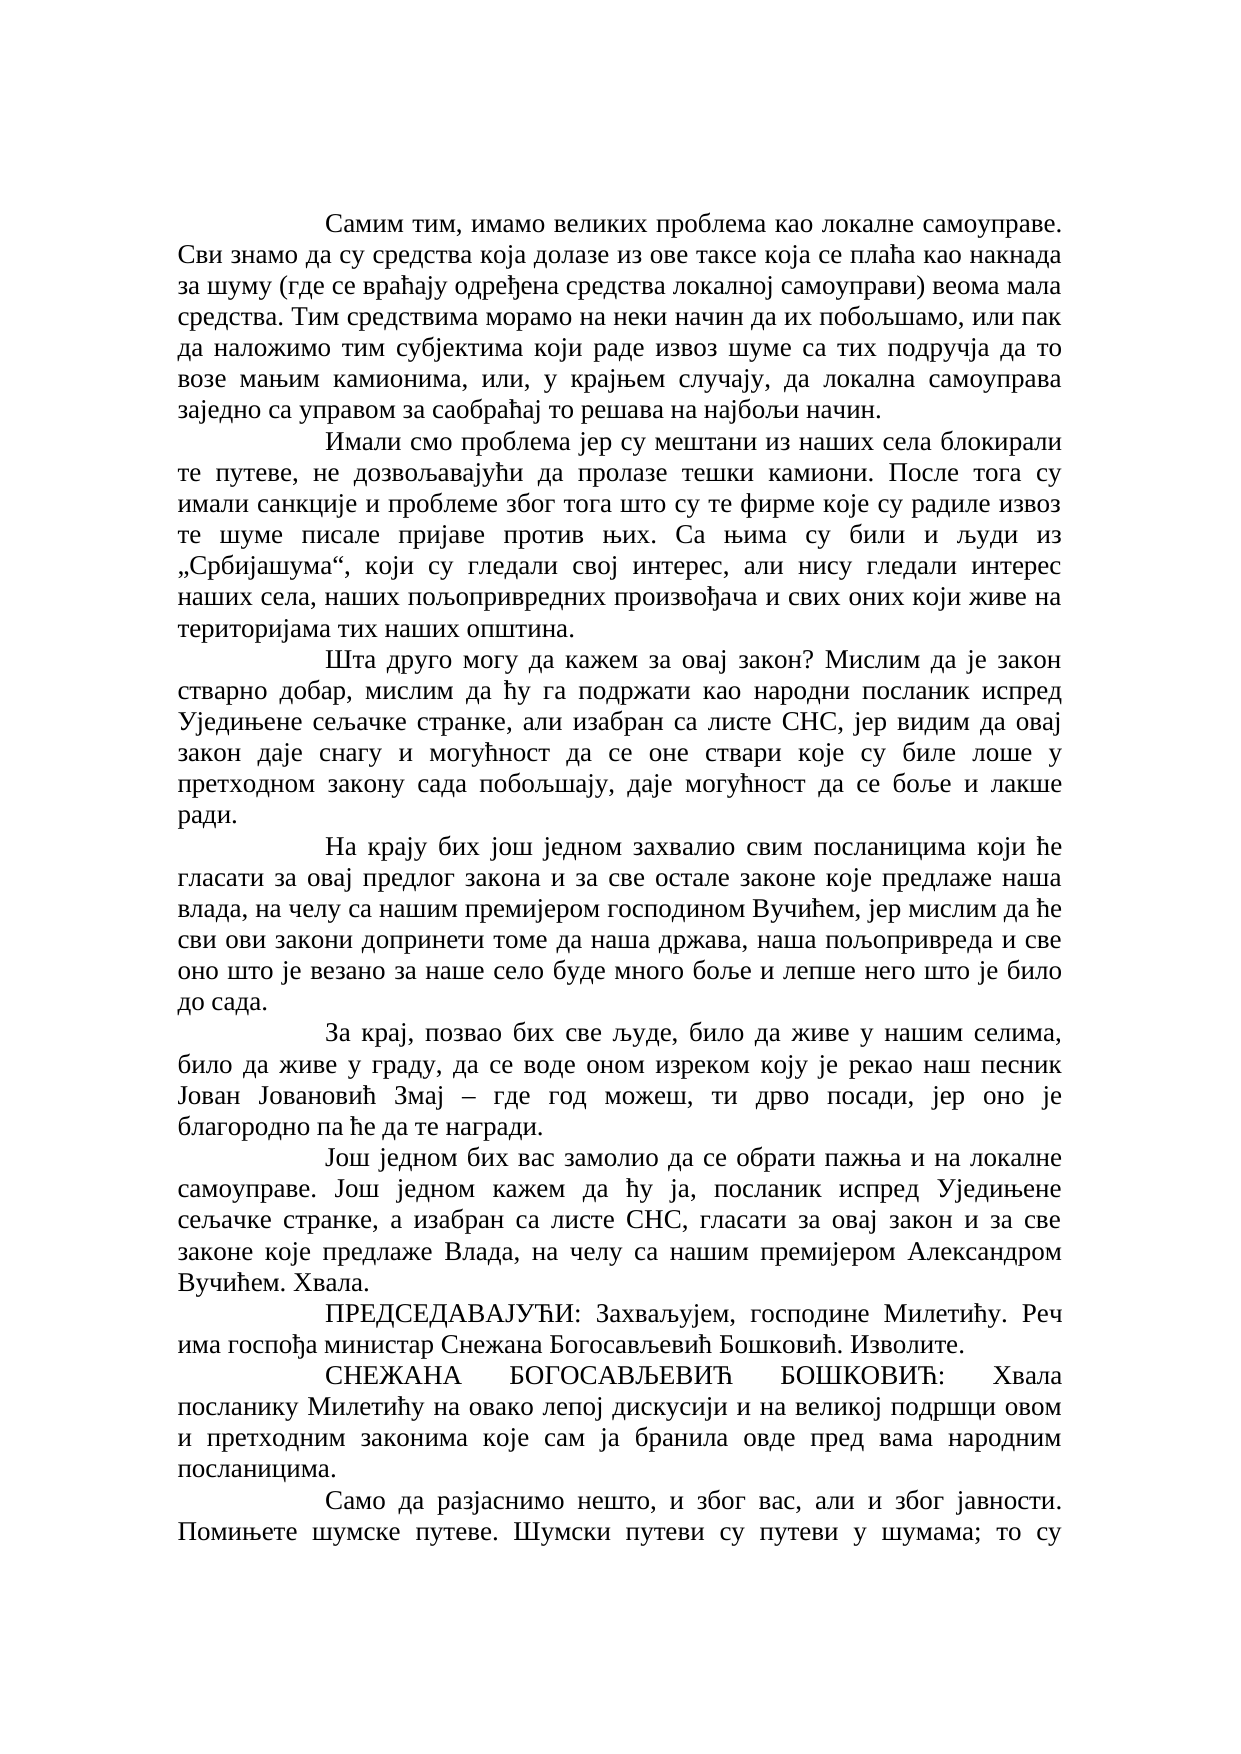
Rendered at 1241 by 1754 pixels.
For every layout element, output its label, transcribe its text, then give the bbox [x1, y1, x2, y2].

text Шта друго могу да кажем за овај закон? Мислим да је закон стварно добар, мислим да ћу га подржати као народни посланик испред Уједињене сељачке странке, али изабран са листе СНС, јер видим да овај закон даје снагу и могућност да се оне ствари које су биле лоше у претходном закону сада побољшају, даје могућност да се боље и лакше ради. [177, 643, 1063, 830]
text Још једном бих вас замолио да се обрати пажња и на локалне самоуправе. Још једном кажем да ћу ја, посланик испред Уједињене сељачке странке, а изабран са листе СНС, гласати за овај закон и за све законе које предлаже Влада, на челу са нашим премијером Александром Вучићем. Хвала. [177, 1141, 1063, 1297]
text На крају бих још једном захвалио свим посланицима који ће гласати за овај предлог закона и за све остале законе које предлаже наша влада, на челу са нашим премијером господином Вучићем, јер мислим да ће сви ови закони допринети томе да наша држава, наша пољопривреда и све оно што је везано за наше село буде много боље и лепше него што је било до сада. [177, 830, 1063, 1017]
text ПРЕДСЕДАВАЈУЋИ: Захваљујем, господине Милетићу. Реч има госпођа министар Снежана Богосављевић Бошковић. Изволите. [177, 1297, 1063, 1359]
text Имали смо проблема јер су мештани из наших села блокирали те путеве, не дозвољавајући да пролазе тешки камиони. После тога су имали санкције и проблеме због тога што су те фирме које су радиле извоз те шуме писале пријаве против њих. Са њима су били и људи из „Србијашума“, који су гледали свој интерес, али нису гледали интерес наших села, наших пољопривредних произвођача и свих оних који живе на територијама тих наших општина. [177, 425, 1063, 643]
text За крај, позвао бих све људе, било да живе у нашим селима, било да живе у граду, да се воде оном изреком коју је рекао наш песник Јован Јовановић Змај – где год можеш, ти дрво посади, јер оно је благородно па ће да те награди. [177, 1017, 1063, 1141]
text СНЕЖАНА БОГОСАВЉЕВИЋ БОШКОВИЋ: Хвала посланику Милетићу на овако лепој дискусији и на великој подршци овом и претходним законима које сам ја бранила овде пред вама народним посланицима. [177, 1359, 1063, 1484]
text Самим тим, имамо великих проблема као локалне самоуправе. Сви знамо да су средства која долазе из ове таксе која се плаћа као накнада за шуму (где се враћају одређена средства локалној самоуправи) веома мала средства. Тим средствима морамо на неки начин да их побољшамо, или пак да наложимо тим субјектима који раде извоз шуме са тих подручја да то возе мањим камионима, или, у крајњем случају, да локална самоуправа заједно са управом за саобраћај то решава на најбољи начин. [177, 207, 1063, 425]
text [177, 1484, 1063, 1546]
